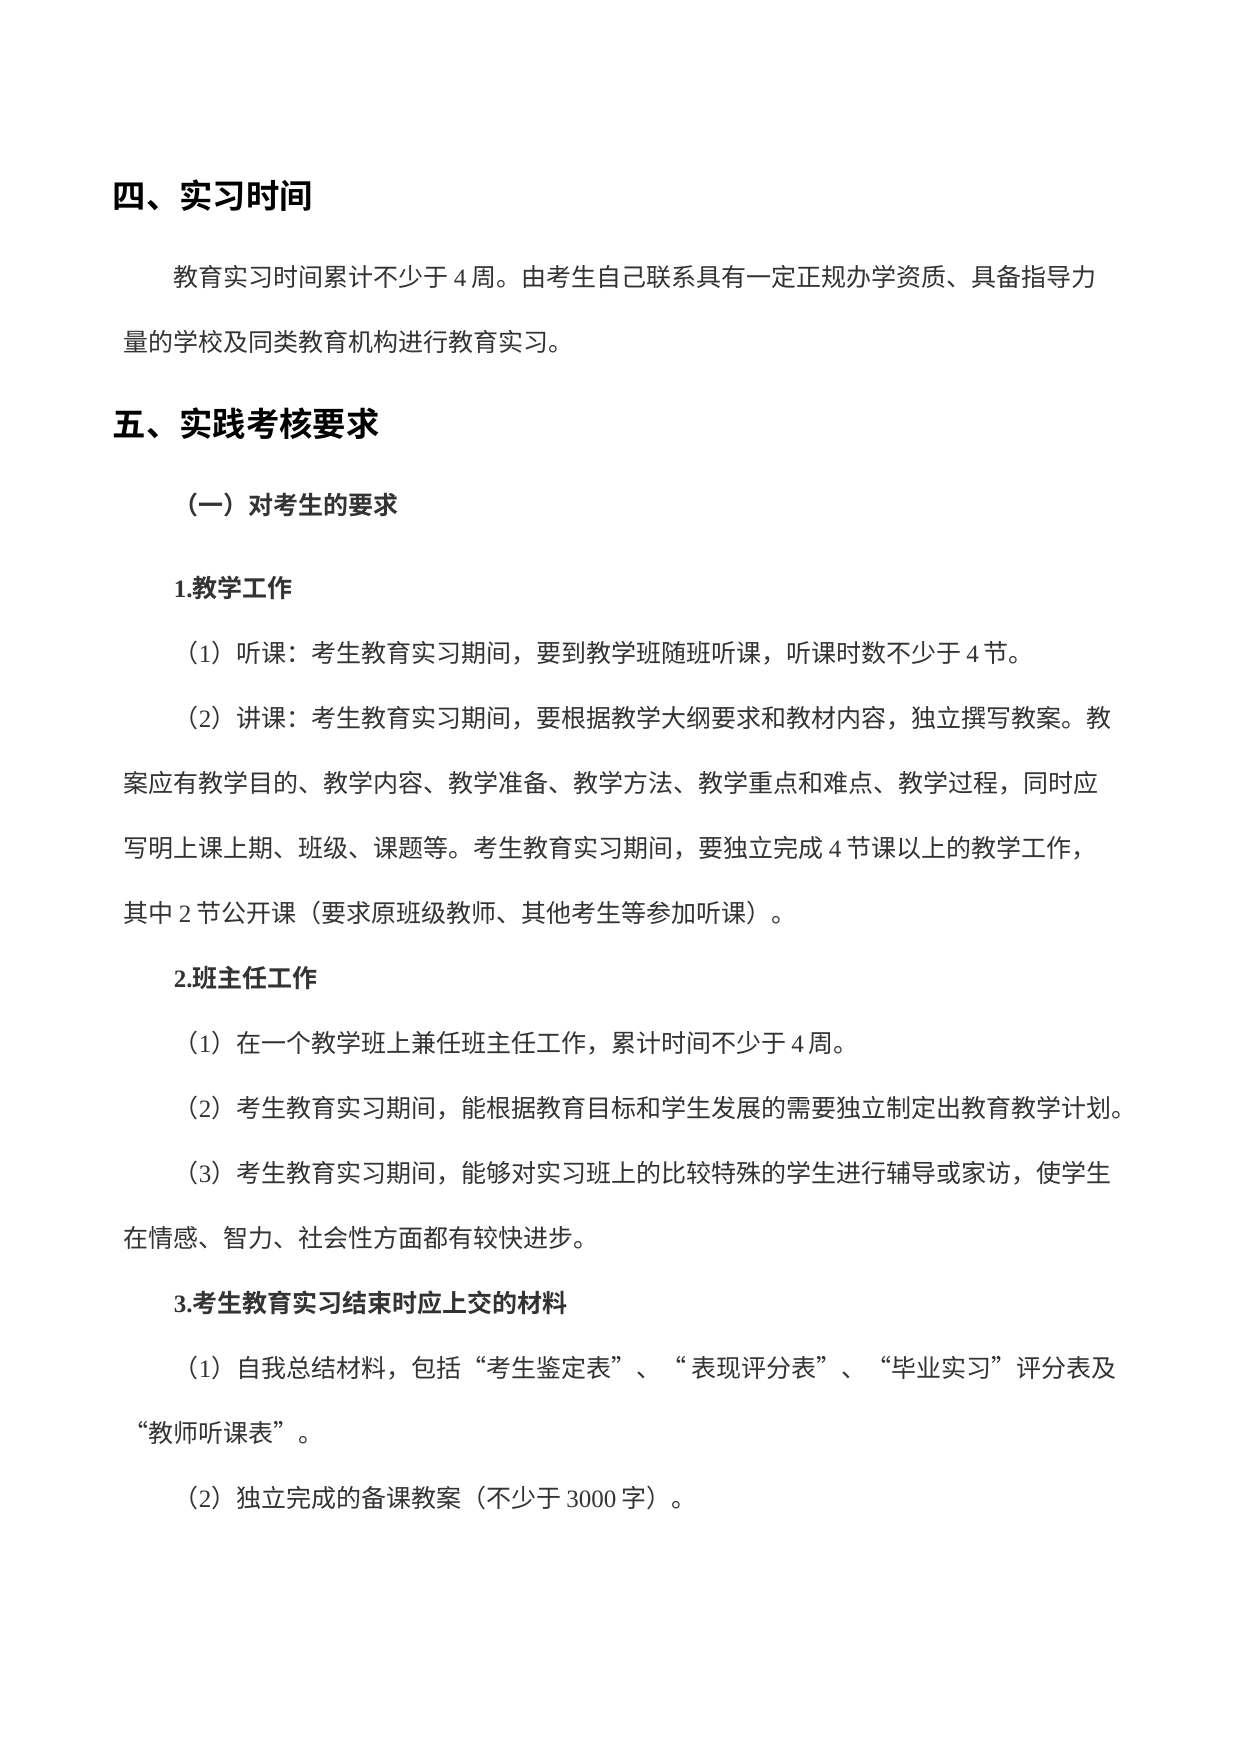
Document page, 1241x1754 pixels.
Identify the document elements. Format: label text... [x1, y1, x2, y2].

subtitle 五、实践考核要求 [112, 389, 1128, 454]
text （2）独立完成的备课教案（不少于3000字）。 [123, 1464, 1117, 1529]
text （1）自我总结材料，包括“考生鉴定表”、“ 表现评分表”、“毕业实习”评分表及“教师听课表”。 [123, 1334, 1117, 1464]
text 2.班主任工作 [123, 944, 1117, 1009]
text （2）考生教育实习期间，能根据教育目标和学生发展的需要独立制定出教育教学计划。 [123, 1074, 1117, 1139]
text （3）考生教育实习期间，能够对实习班上的比较特殊的学生进行辅导或家访，使学生在情感、智力、社会性方面都有较快进步。 [123, 1139, 1117, 1269]
text 教育实习时间累计不少于4周。由考生自己联系具有一定正规办学资质、具备指导力量的学校及同类教育机构进行教育实习。 [123, 243, 1117, 373]
text 1.教学工作 [123, 554, 1117, 619]
text （一）对考生的要求 [123, 471, 1117, 536]
text （2）讲课：考生教育实习期间，要根据教学大纲要求和教材内容，独立撰写教案。教案应有教学目的、教学内容、教学准备、教学方法、教学重点和难点、教学过程，同时应写明上课上期、班级、课题等。考生教育实习期间，要独立完成4节课以上的教学工作，其中2节公开课（要求原班级教师、其他考生等参加听课）。 [123, 684, 1117, 944]
text 3.考生教育实习结束时应上交的材料 [123, 1269, 1117, 1334]
text （1）听课：考生教育实习期间，要到教学班随班听课，听课时数不少于4节。 [123, 619, 1117, 684]
text （1）在一个教学班上兼任班主任工作，累计时间不少于4周。 [123, 1009, 1117, 1074]
subtitle 四、实习时间 [112, 162, 1128, 227]
